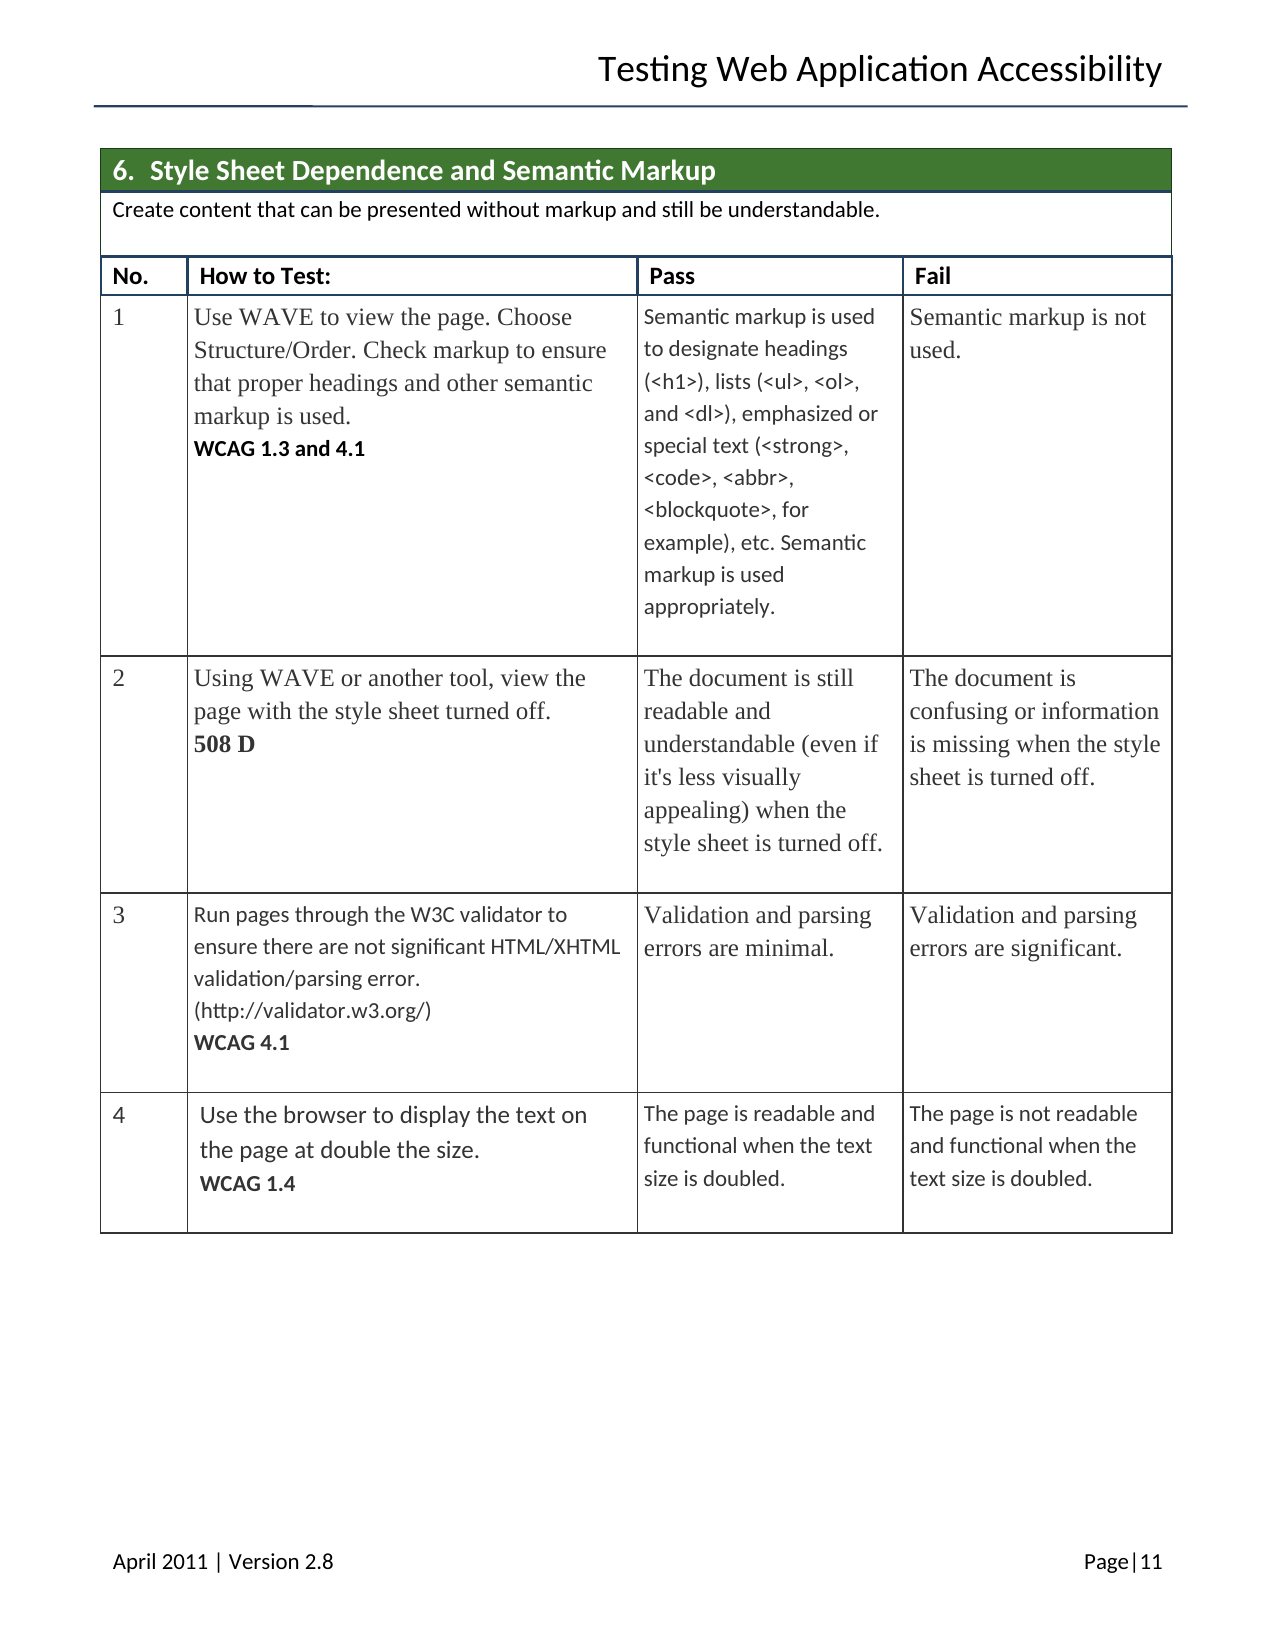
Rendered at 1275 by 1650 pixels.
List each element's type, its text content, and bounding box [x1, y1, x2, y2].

table_cell 2 [101, 657, 187, 892]
table_cell The page is readable and functional when the text size is doubled. [638, 1093, 902, 1232]
table_cell The document is still readable and understandable (even if it's less visually appealing) when the style sheet is turned off. [638, 657, 902, 892]
table_cell Use WAVE to view the page. Choose Structure/Order. Check markup to ensure that proper headings and other semantic markup is used. WCAG 1.3 and 4.1 [188, 296, 637, 655]
table_cell 3 [101, 894, 187, 1092]
table_cell Pass [639, 258, 902, 294]
table_cell Validation and parsing errors are significant. [904, 894, 1171, 1092]
table_cell Fail [904, 258, 1171, 294]
table_cell How to Test: [189, 258, 636, 294]
table_cell Using WAVE or another tool, view the page with the style sheet turned off. 508 D [188, 657, 637, 892]
table_cell Run pages through the W3C validator to ensure there are not significant HTML/XHTML validation/parsing error. (http://validator.w3.org/) WCAG 4.1 [188, 894, 637, 1092]
table_cell Semantic markup is used to designate headings (<h1>), lists (<ul>, <ol>, and <dl>), emphasized or special text (<strong>, <code>, <abbr>, <blockquote>, for example), etc. Semantic markup is used appropriately. [638, 296, 902, 655]
table_cell Create content that can be presented without markup and still be understandable. [101, 193, 1171, 255]
table_cell 4 [101, 1093, 187, 1232]
table_cell The page is not readable and functional when the text size is doubled. [904, 1093, 1171, 1232]
table_cell Semantic markup is not used. [904, 296, 1171, 655]
table_cell The document is confusing or information is missing when the style sheet is turned off. [904, 657, 1171, 892]
table_cell 1 [101, 296, 187, 655]
table_cell Validation and parsing errors are minimal. [638, 894, 902, 1092]
table_header Style Sheet Dependence and Semantic Markup [101, 149, 1171, 190]
table_cell No. [102, 258, 186, 294]
table_cell Use the browser to display the text on the page at double the size. WCAG 1.4 [188, 1093, 637, 1232]
